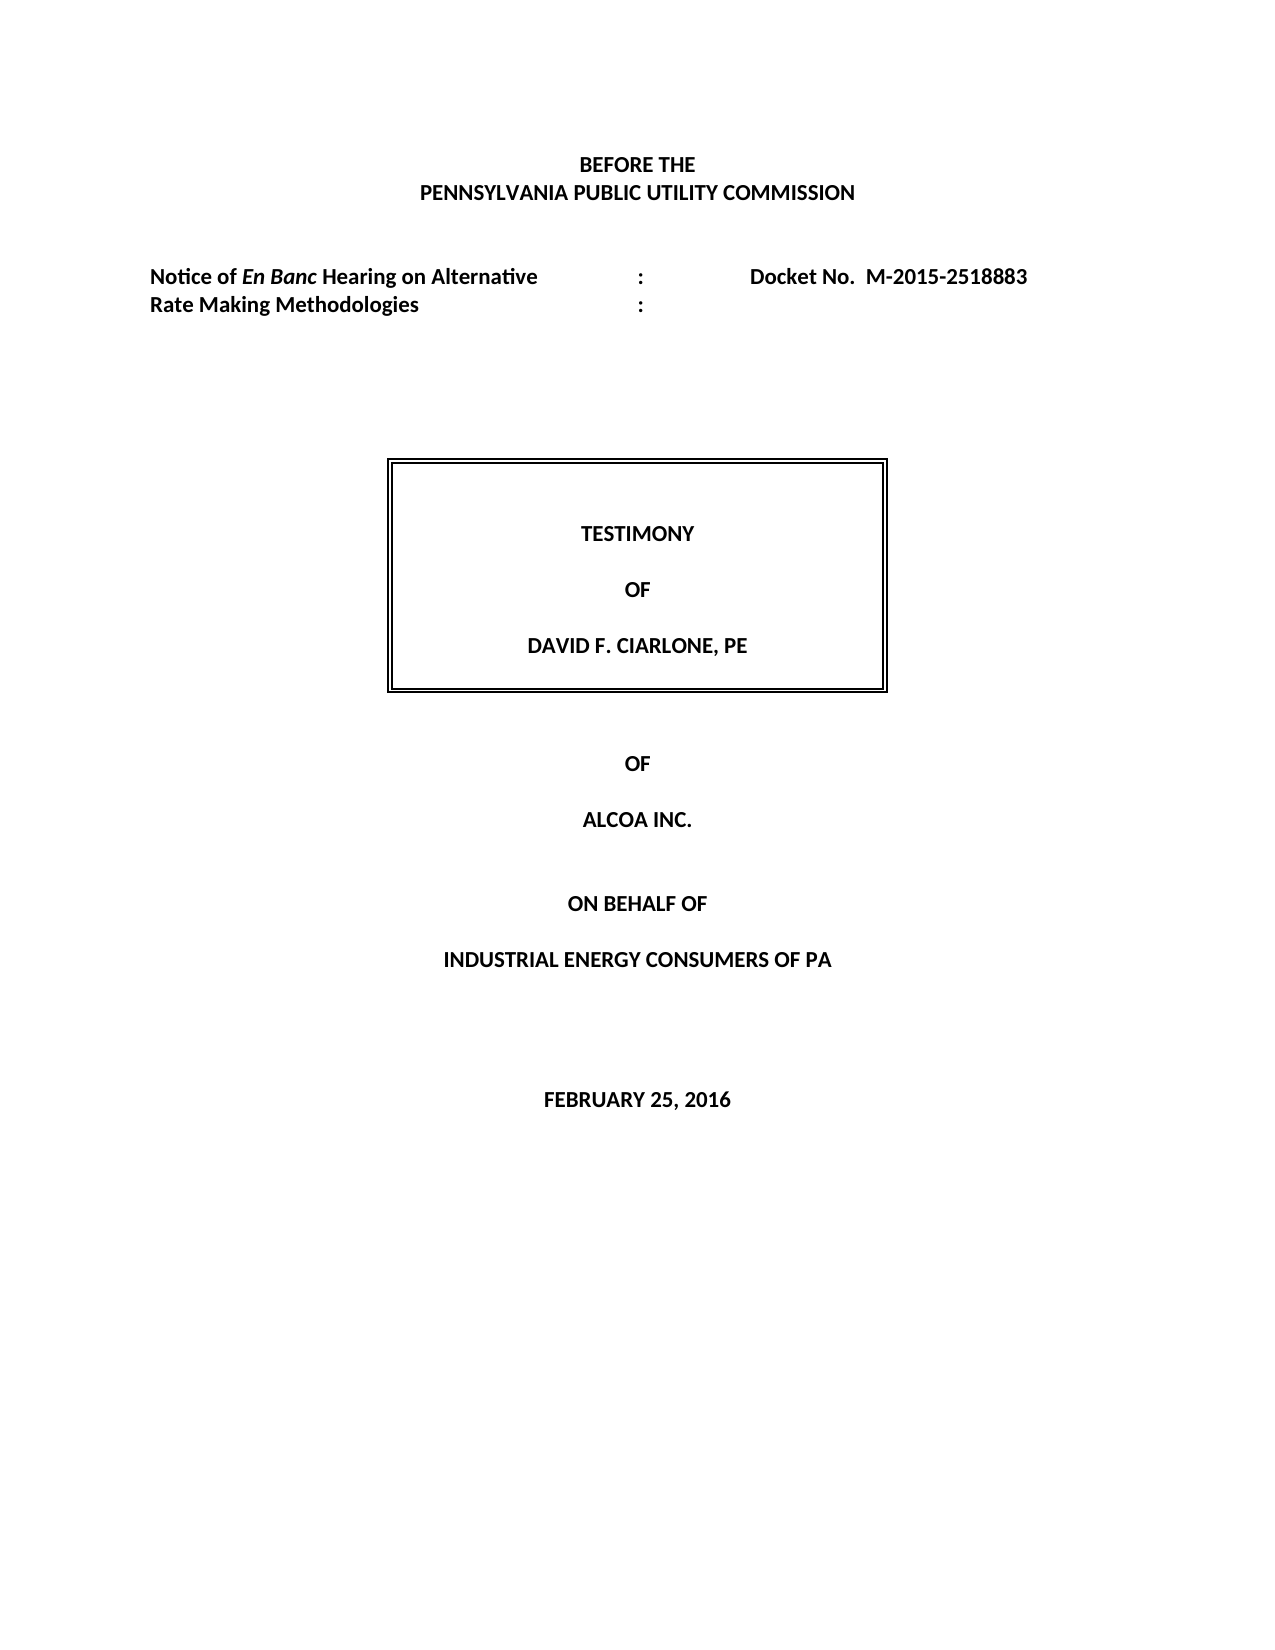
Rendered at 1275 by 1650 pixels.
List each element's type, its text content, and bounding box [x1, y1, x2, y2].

text Notice of En Banc Hearing on Alternative : Docket No. M-2015-2518883 [150, 262, 1125, 290]
text Rate Making Methodologies : [150, 290, 1125, 318]
text FEBRUARY 25, 2016 [150, 1085, 1125, 1113]
text ON BEHALF OF [150, 889, 1125, 917]
text ALCOA INC. [150, 805, 1125, 833]
text OF [150, 749, 1125, 777]
text BEFORE THE [150, 150, 1125, 178]
text PENNSYLVANIA PUBLIC UTILITY COMMISSION [150, 178, 1125, 206]
table_header TESTIMONY OF DAVID F. CIARLONE, PE [393, 464, 882, 688]
text INDUSTRIAL ENERGY CONSUMERS OF PA [150, 945, 1125, 973]
